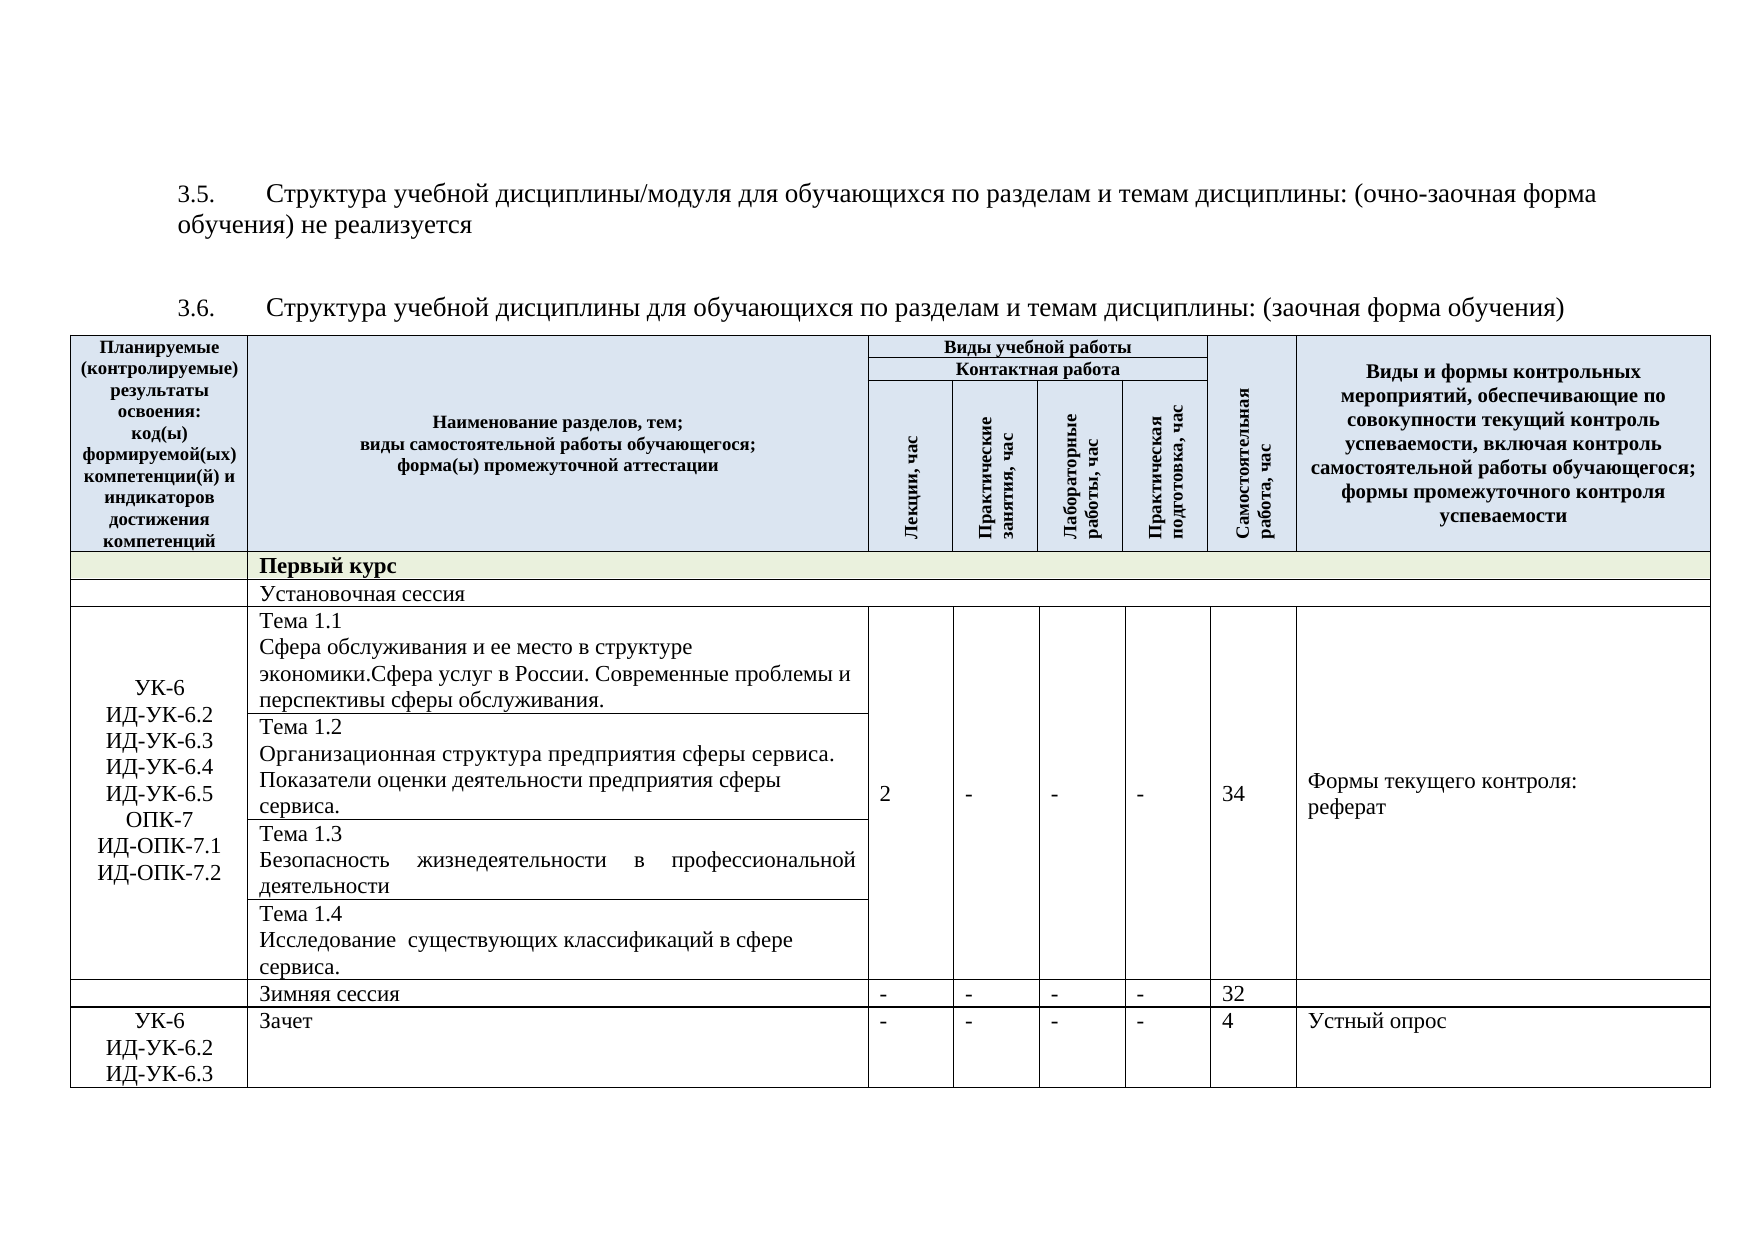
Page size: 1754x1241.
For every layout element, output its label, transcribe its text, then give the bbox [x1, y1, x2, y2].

table_cell Тема 1.3 Безопасность жизнедеятельности в профессиональной деятельности [248, 820, 868, 899]
table_cell - [1126, 1008, 1210, 1087]
table_cell Контактная работа [869, 358, 1207, 380]
table_cell 4 [1211, 1008, 1296, 1087]
table_cell - [954, 1008, 1039, 1087]
table_cell УК-6 ИД-УК-6.2 ИД-УК-6.3 ИД-УК-6.4 ИД-УК-6.5 ОПК-7 ИД-ОПК-7.1 ИД-ОПК-7.2 [71, 607, 247, 979]
table_header Планируемые (контролируемые) результаты освоения: код(ы) формируемой(ых) компетенции(й) и индикаторов достижения компетенций [71, 336, 247, 551]
table_cell 32 [1211, 980, 1296, 1006]
table_cell - [1126, 607, 1210, 979]
table_cell Тема 1.4 Исследование существующих классификаций в сфере сервиса. [248, 900, 868, 979]
table_cell [71, 580, 247, 606]
table_cell Устный опрос [1297, 1008, 1710, 1087]
table_cell Зачет [248, 1008, 868, 1087]
table_cell [1297, 980, 1710, 1006]
table_cell Лекции, час [869, 381, 952, 551]
table_cell 34 [1211, 607, 1296, 979]
table_cell - [1040, 607, 1125, 979]
table_cell Практическая подготовка, час [1123, 381, 1207, 551]
table_cell Практические занятия, час [953, 381, 1037, 551]
table_header Самостоятельная работа, час [1208, 336, 1296, 551]
table_cell УК-6 ИД-УК-6.2 ИД-УК-6.3 ИД-УК-6.4 ИД-УК-6.5 ОПК-7 ИД-ОПК-7.1 ИД-ОПК-7.2 [71, 1008, 247, 1087]
table_cell Тема 1.2 Организационная структура предприятия сферы сервиса. Показатели оценки деятельности предприятия сферы сервиса. [248, 714, 868, 819]
table_cell - [869, 980, 953, 1006]
table_cell - [1040, 1008, 1125, 1087]
table_cell Зимняя сессия [248, 980, 868, 1006]
table_header Виды учебной работы [869, 336, 1207, 357]
table_cell Формы текущего контроля: реферат [1297, 607, 1710, 979]
subtitle Структура учебной дисциплины/модуля для обучающихся по разделам и темам дисциплины: (очно-заочная форма обучения) не реализуется [177, 177, 1665, 239]
table_cell Установочная сессия [248, 580, 1710, 606]
table_cell [71, 552, 247, 578]
table_cell Первый курс [248, 552, 1710, 578]
table_cell - [869, 1008, 953, 1087]
table_cell - [954, 607, 1039, 979]
table_cell - [954, 980, 1039, 1006]
table_cell 2 [869, 607, 953, 979]
table_header Наименование разделов, тем; виды самостоятельной работы обучающегося; форма(ы) промежуточной аттестации [248, 336, 868, 551]
table_cell - [1040, 980, 1125, 1006]
table_cell Тема 1.1 Сфера обслуживания и ее место в структуре экономики.Сфера услуг в России. Современные проблемы и перспективы сферы обслуживания. [248, 607, 868, 712]
table_cell Лабораторные работы, час [1038, 381, 1122, 551]
table_header Виды и формы контрольных мероприятий, обеспечивающие по совокупности текущий контроль успеваемости, включая контроль самостоятельной работы обучающегося; формы промежуточного контроля успеваемости [1297, 336, 1710, 551]
subtitle Структура учебной дисциплины для обучающихся по разделам и темам дисциплины: (заочная форма обучения) [177, 291, 1665, 322]
table_cell - [1126, 980, 1210, 1006]
table_cell [71, 980, 247, 1006]
